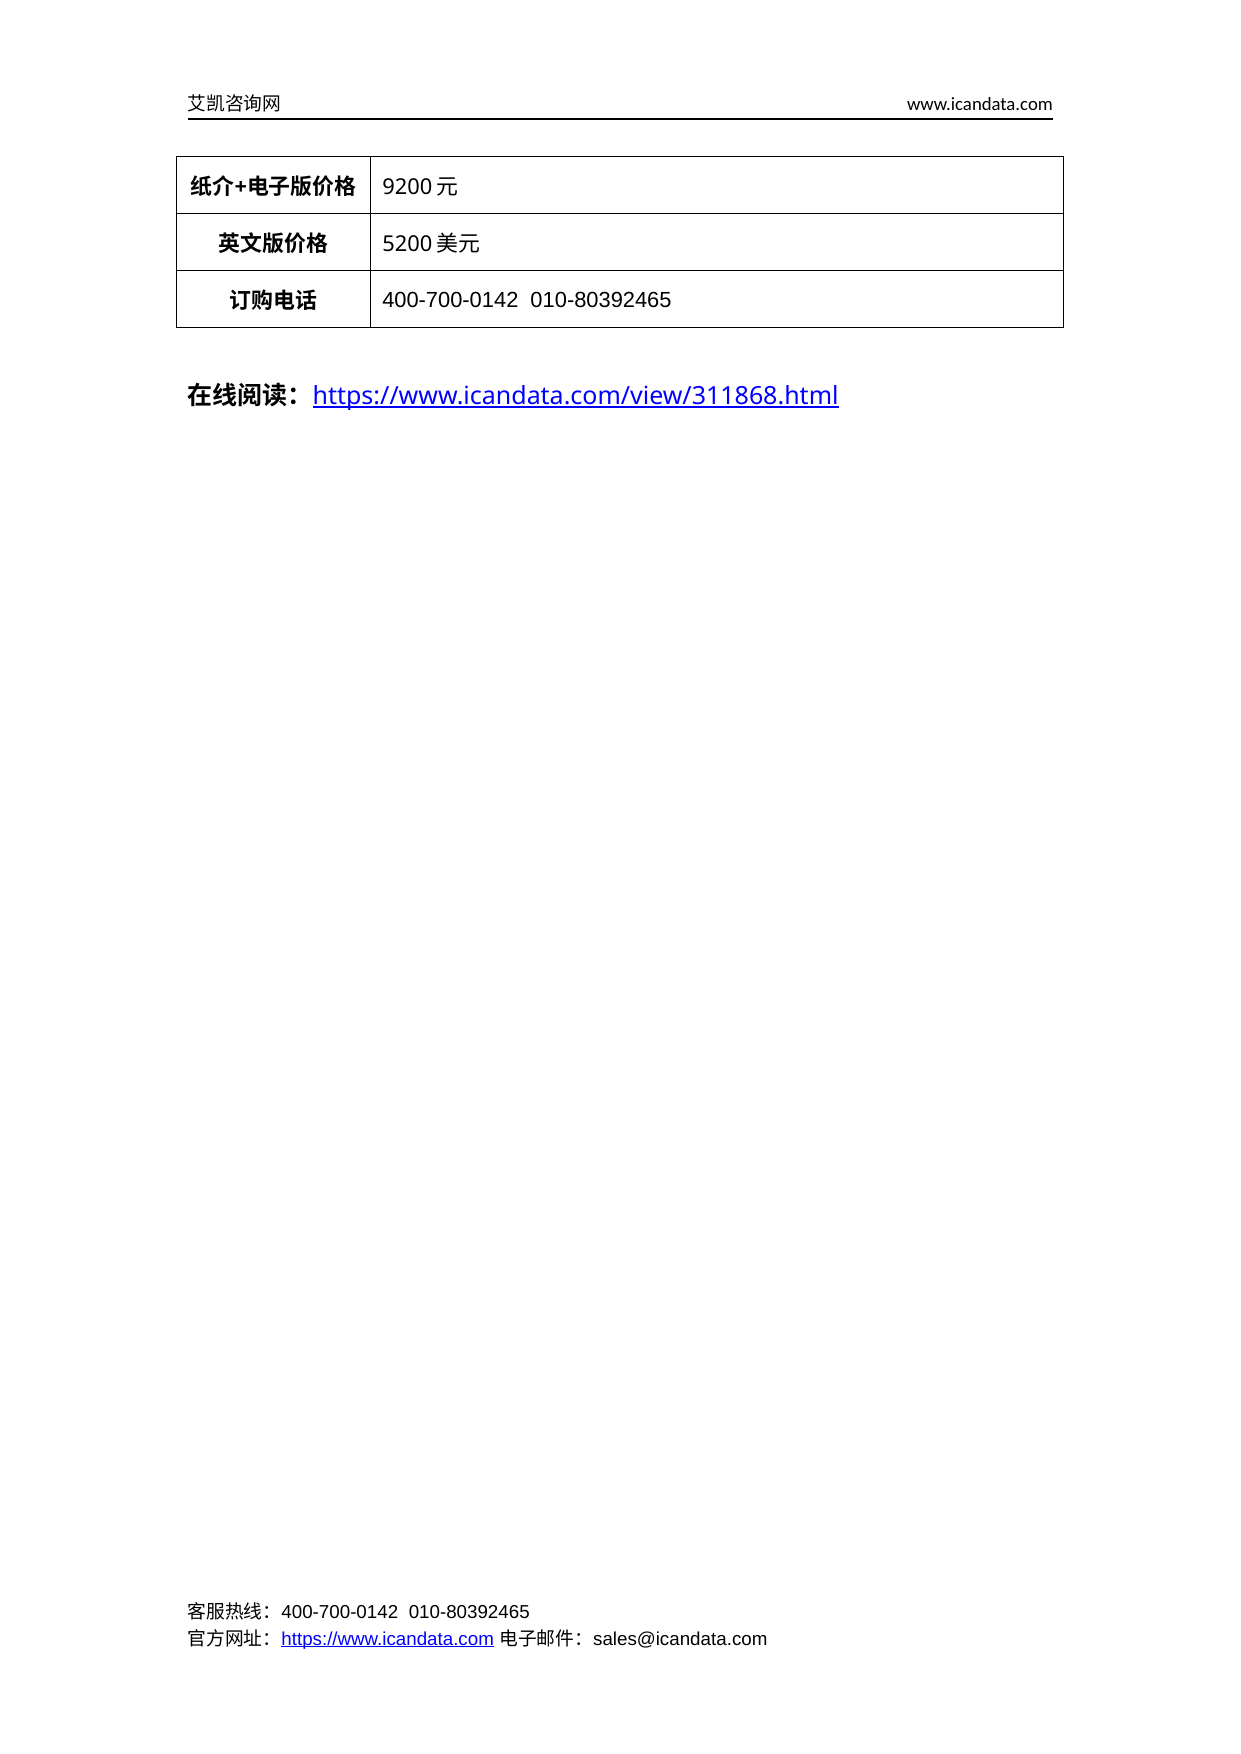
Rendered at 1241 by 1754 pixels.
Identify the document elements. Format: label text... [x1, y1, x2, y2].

table_cell 英文版价格 [177, 214, 370, 270]
table_cell 订购电话 [177, 271, 370, 327]
table_cell 5200美元 [371, 214, 1063, 270]
table_cell 9200元 [371, 157, 1063, 213]
text 在线阅读：https://www.icandata.com/view/311868.html [187, 361, 1053, 426]
table_cell 400-700-0142 010-80392465 [371, 271, 1063, 327]
table_cell 纸介+电子版价格 [177, 157, 370, 213]
